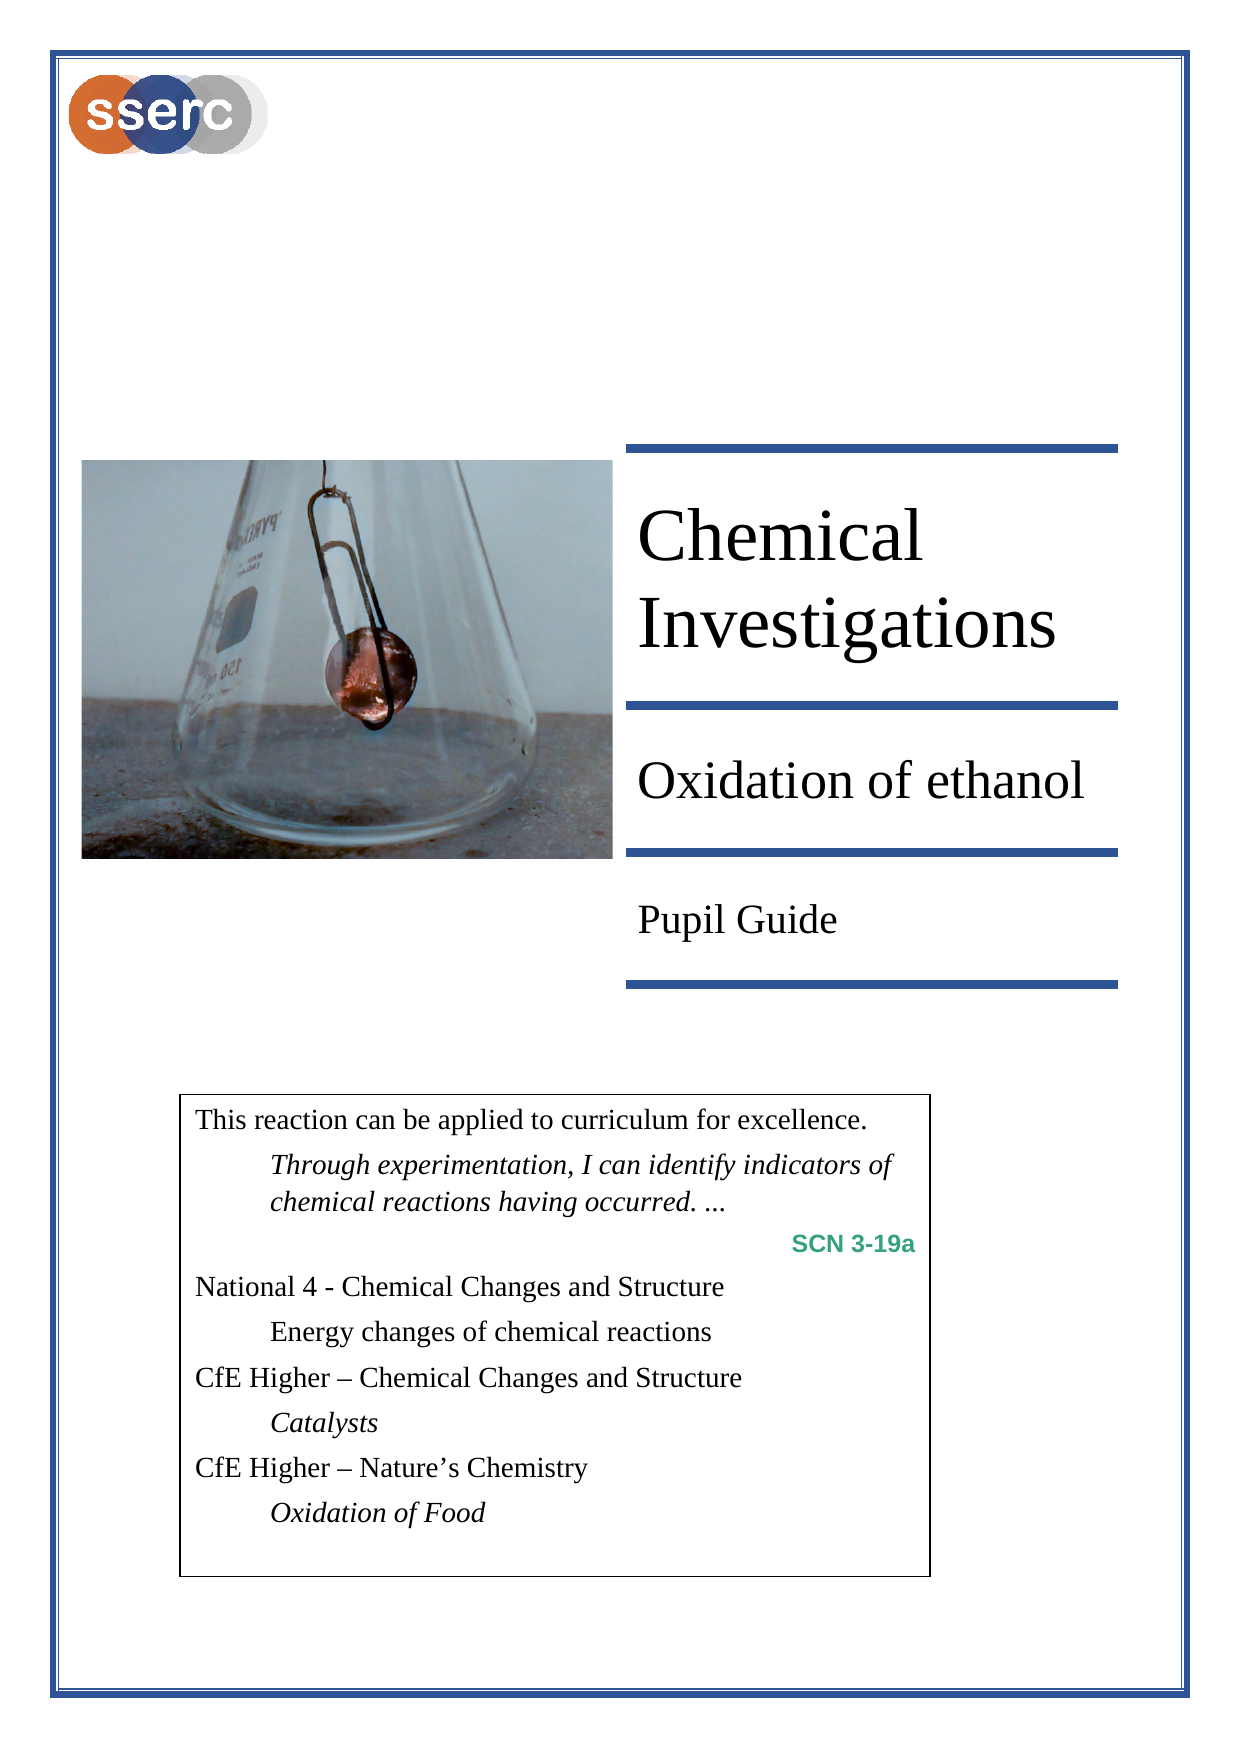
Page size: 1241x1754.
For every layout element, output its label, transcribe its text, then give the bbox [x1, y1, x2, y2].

table_header Chemical Investigations [626, 453, 1117, 701]
picture [68, 75, 268, 154]
picture [81, 460, 613, 859]
table_cell Oxidation of ethanol [626, 710, 1117, 847]
table_cell Pupil Guide [626, 857, 1117, 980]
